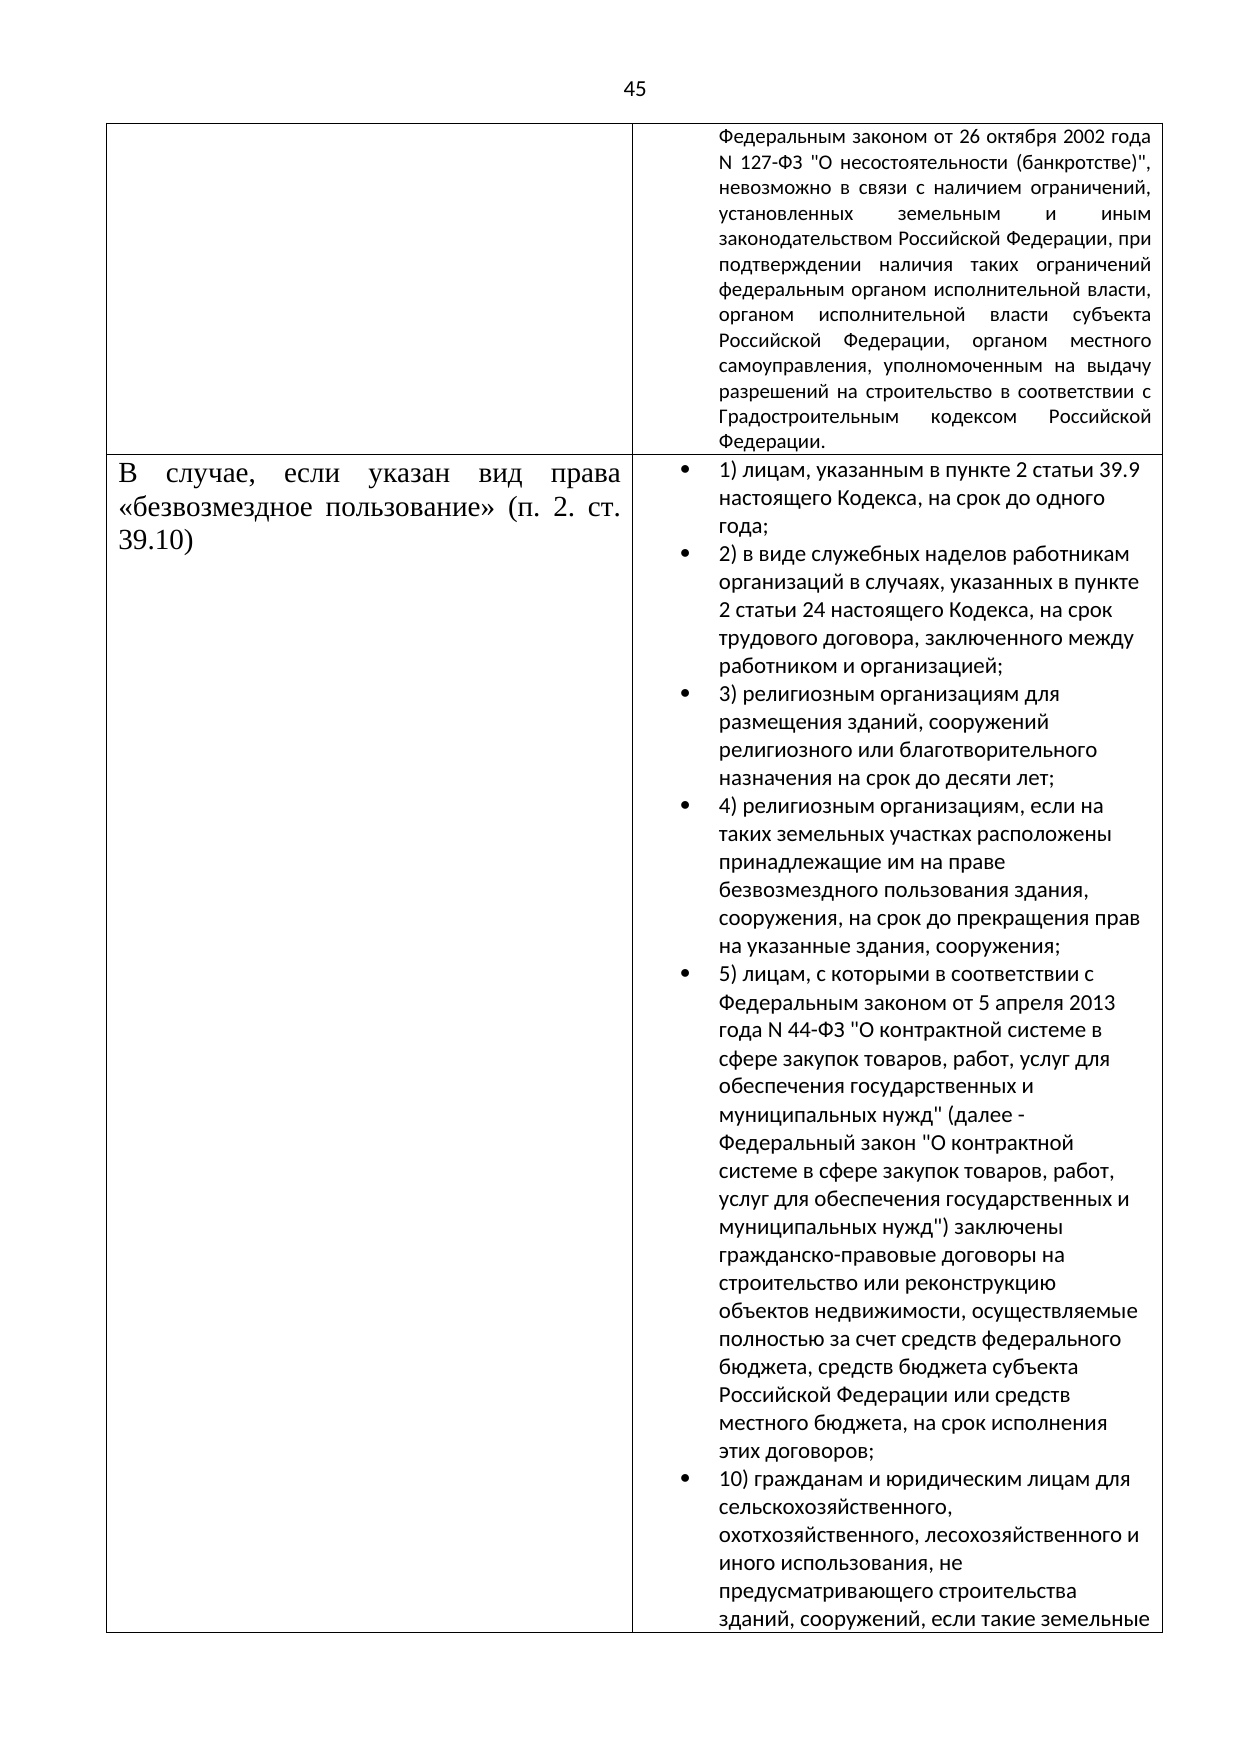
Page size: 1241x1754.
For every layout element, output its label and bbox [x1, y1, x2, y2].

table_cell [107, 124, 632, 454]
table_cell [107, 455, 632, 1632]
table_cell [633, 455, 1162, 1632]
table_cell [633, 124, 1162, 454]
